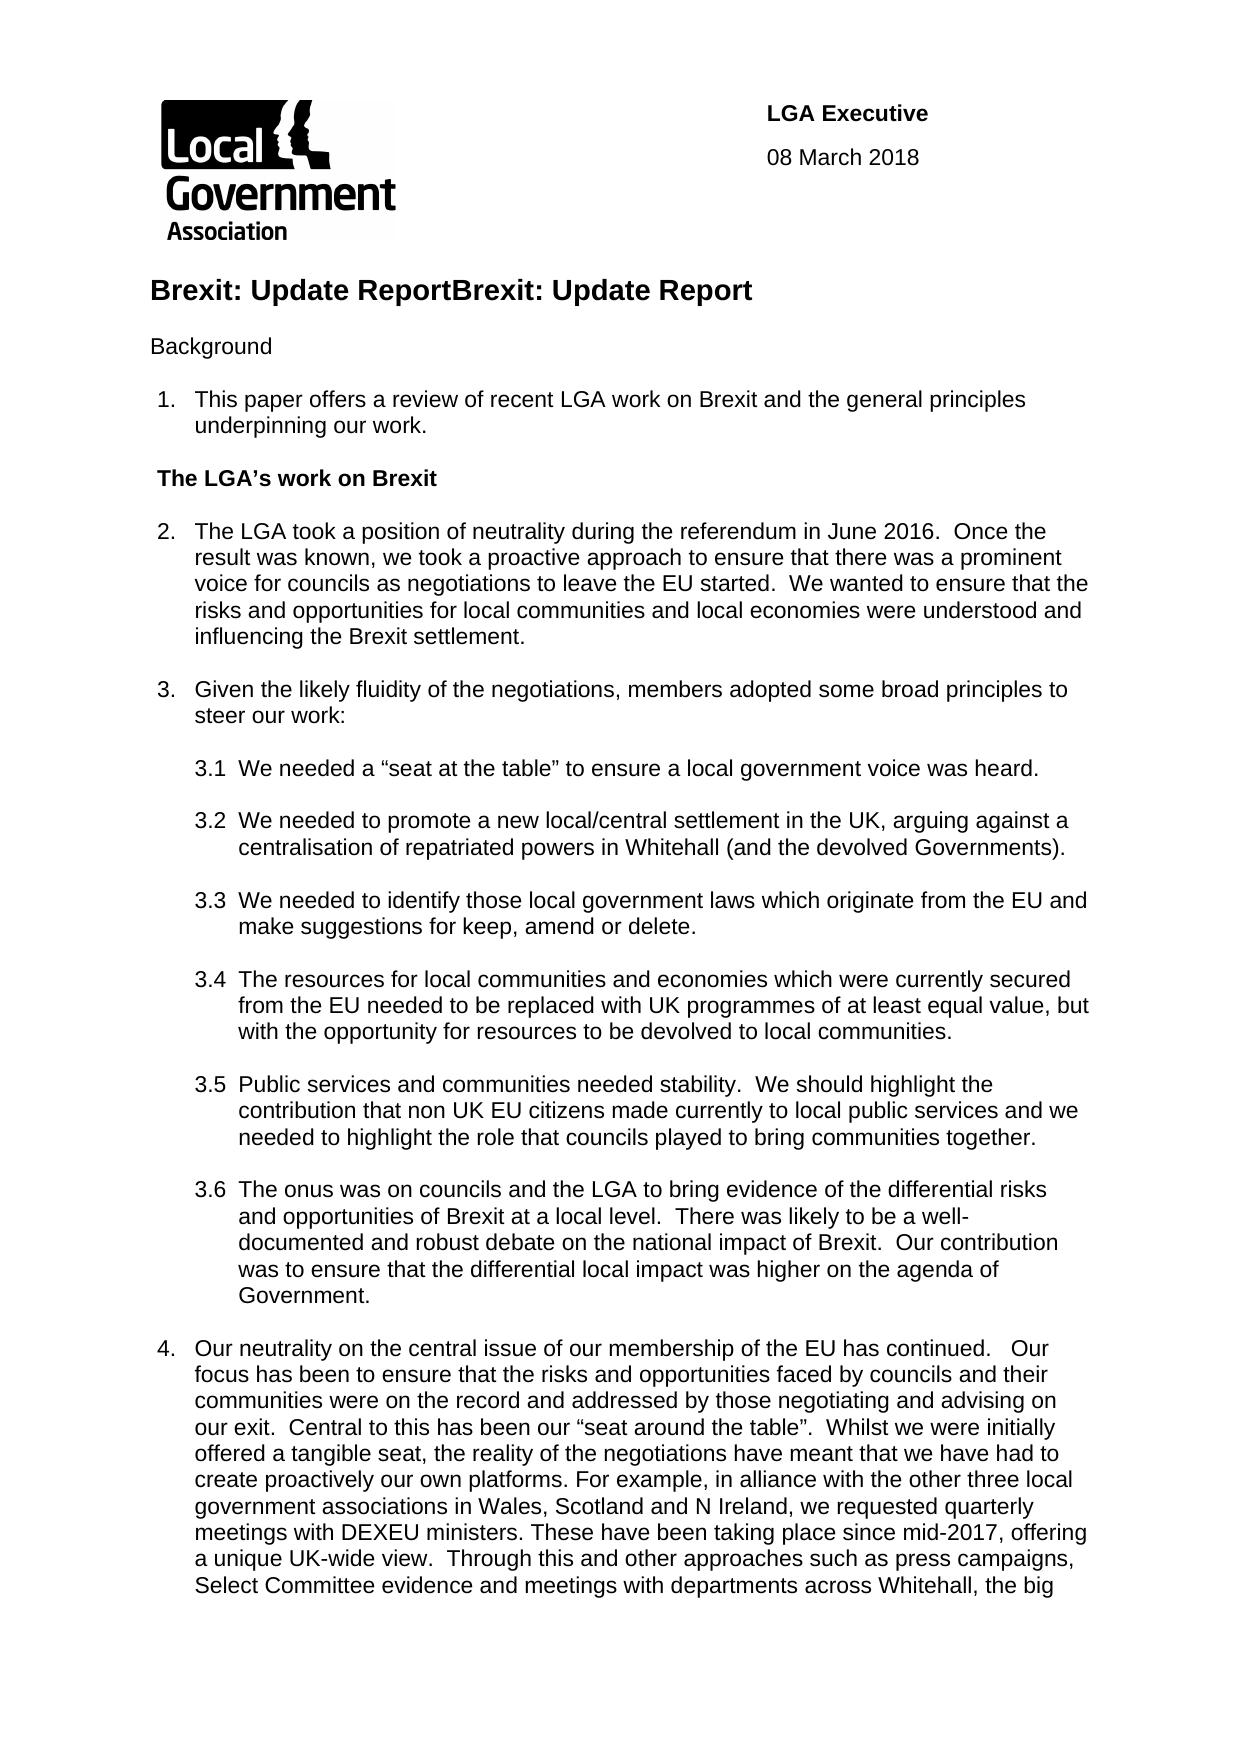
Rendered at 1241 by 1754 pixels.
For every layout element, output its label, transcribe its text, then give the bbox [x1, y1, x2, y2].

list The onus was on councils and the LGA to bring evidence of the differential risks and opportunities of Brexit at a local level. There was likely to be a well-documented and robust debate on the national impact of Brexit. Our contribution was to ensure that the differential local impact was higher on the agenda of Government. [194, 1176, 1090, 1308]
picture [161, 100, 396, 240]
list We needed to identify those local government laws which originate from the EU and make suggestions for keep, amend or delete. [194, 887, 1090, 939]
list Public services and communities needed stability. We should highlight the contribution that non UK EU citizens made currently to local public services and we needed to highlight the role that councils played to bring communities together. [194, 1071, 1090, 1150]
list We needed a “seat at the table” to ensure a local government voice was heard. [194, 755, 1090, 781]
list The LGA took a position of neutrality during the referendum in June 2016. Once the result was known, we took a proactive approach to ensure that there was a prominent voice for councils as negotiations to leave the EU started. We wanted to ensure that the risks and opportunities for local communities and local economies were understood and influencing the Brexit settlement. [157, 518, 1090, 649]
list The resources for local communities and economies which were currently secured from the EU needed to be replaced with UK programmes of at least equal value, but with the opportunity for resources to be devolved to local communities. [194, 966, 1090, 1045]
list Given the likely fluidity of the negotiations, members adopted some broad principles to steer our work: [157, 676, 1090, 728]
list We needed to promote a new local/central settlement in the UK, arguing against a centralisation of repatriated powers in Whitehall (and the devolved Governments). [194, 807, 1090, 860]
list The LGA’s work on Brexit [157, 465, 1090, 491]
list This paper offers a review of recent LGA work on Brexit and the general principles underpinning our work. [157, 386, 1090, 438]
